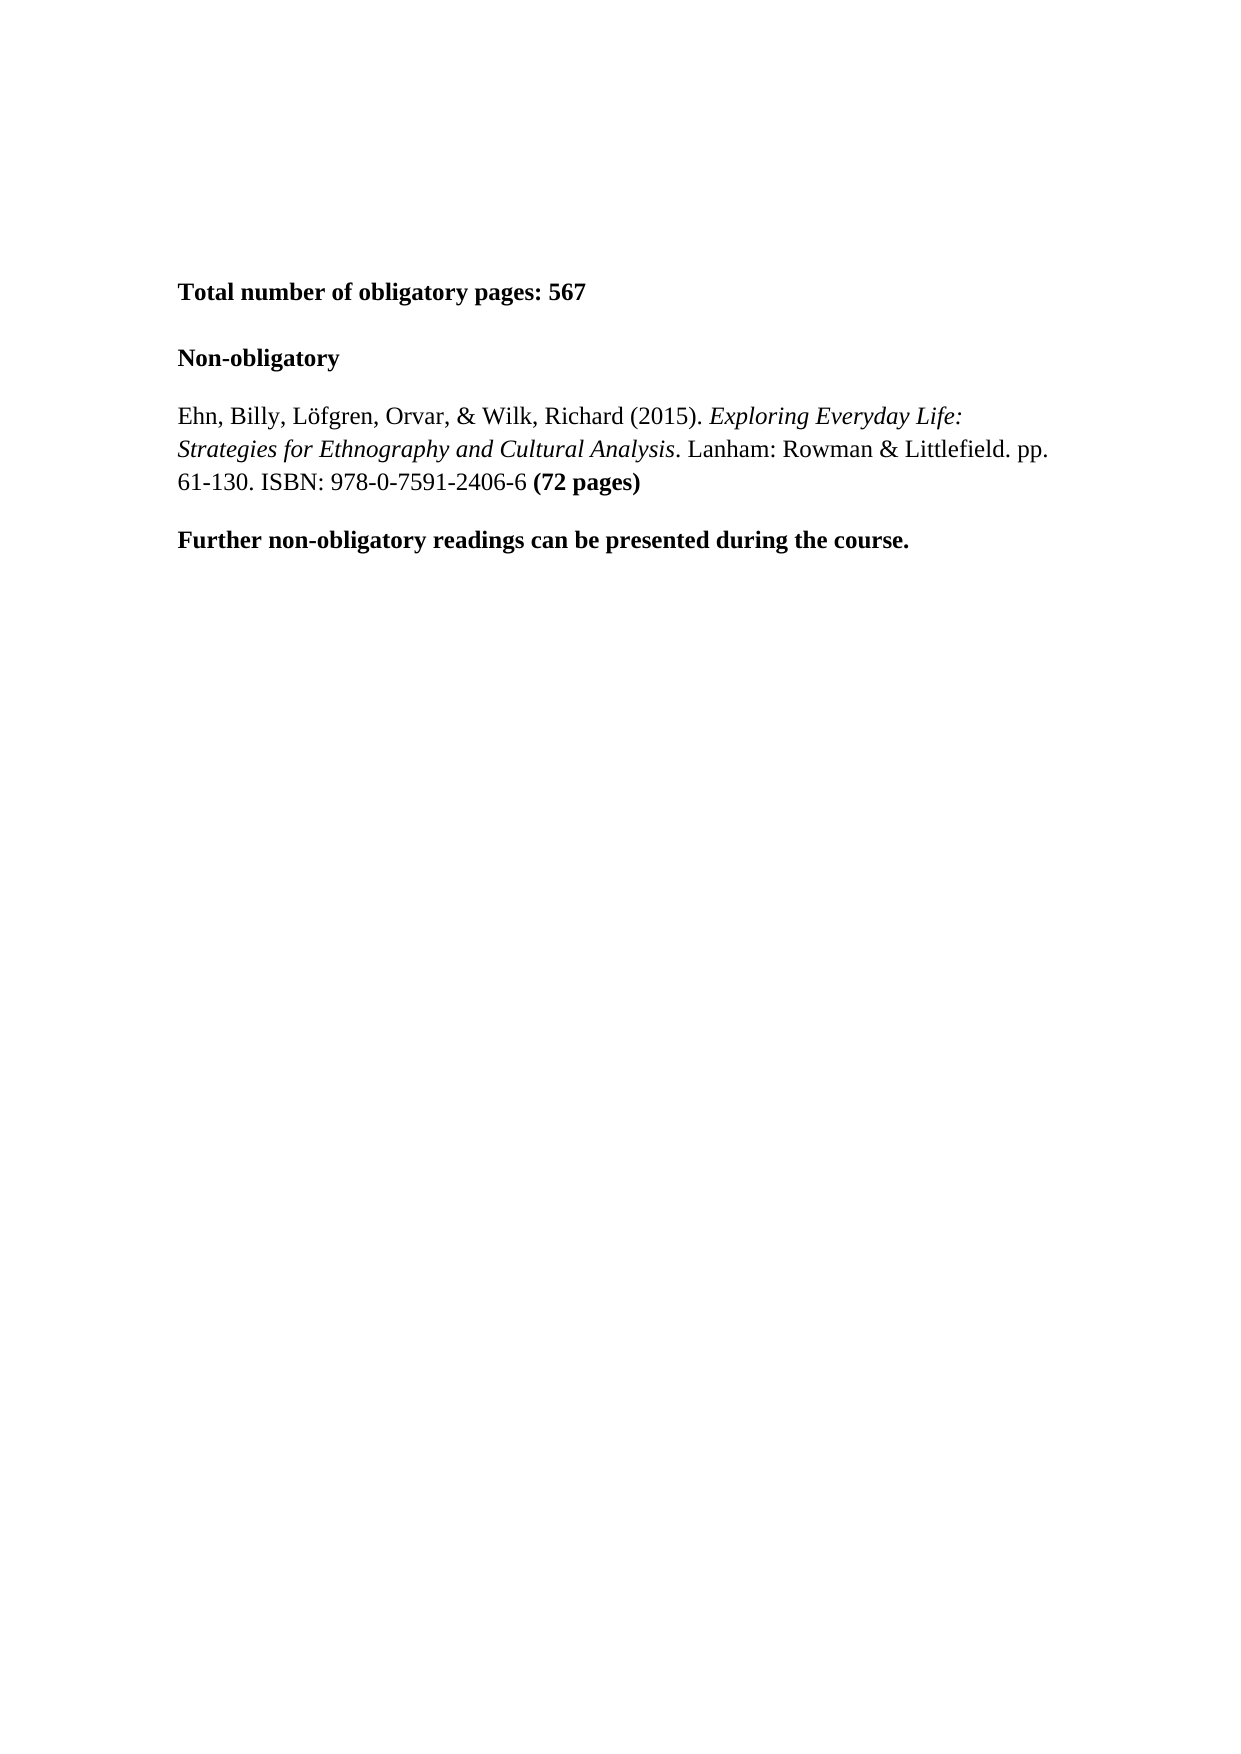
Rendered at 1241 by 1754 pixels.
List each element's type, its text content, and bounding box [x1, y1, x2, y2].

text Total number of obligatory pages: 567 [177, 277, 1063, 305]
text Further non-obligatory readings can be presented during the course. [177, 525, 1063, 553]
text Ehn, Billy, Löfgren, Orvar, & Wilk, Richard (2015). Exploring Everyday Life: Strategies for Ethnography and Cultural Analysis. Lanham: Rowman & Littlefield. pp. 61-130. ISBN: 978-0-7591-2406-6 (72 pages) [177, 401, 1063, 496]
text Non-obligatory [177, 310, 1063, 371]
